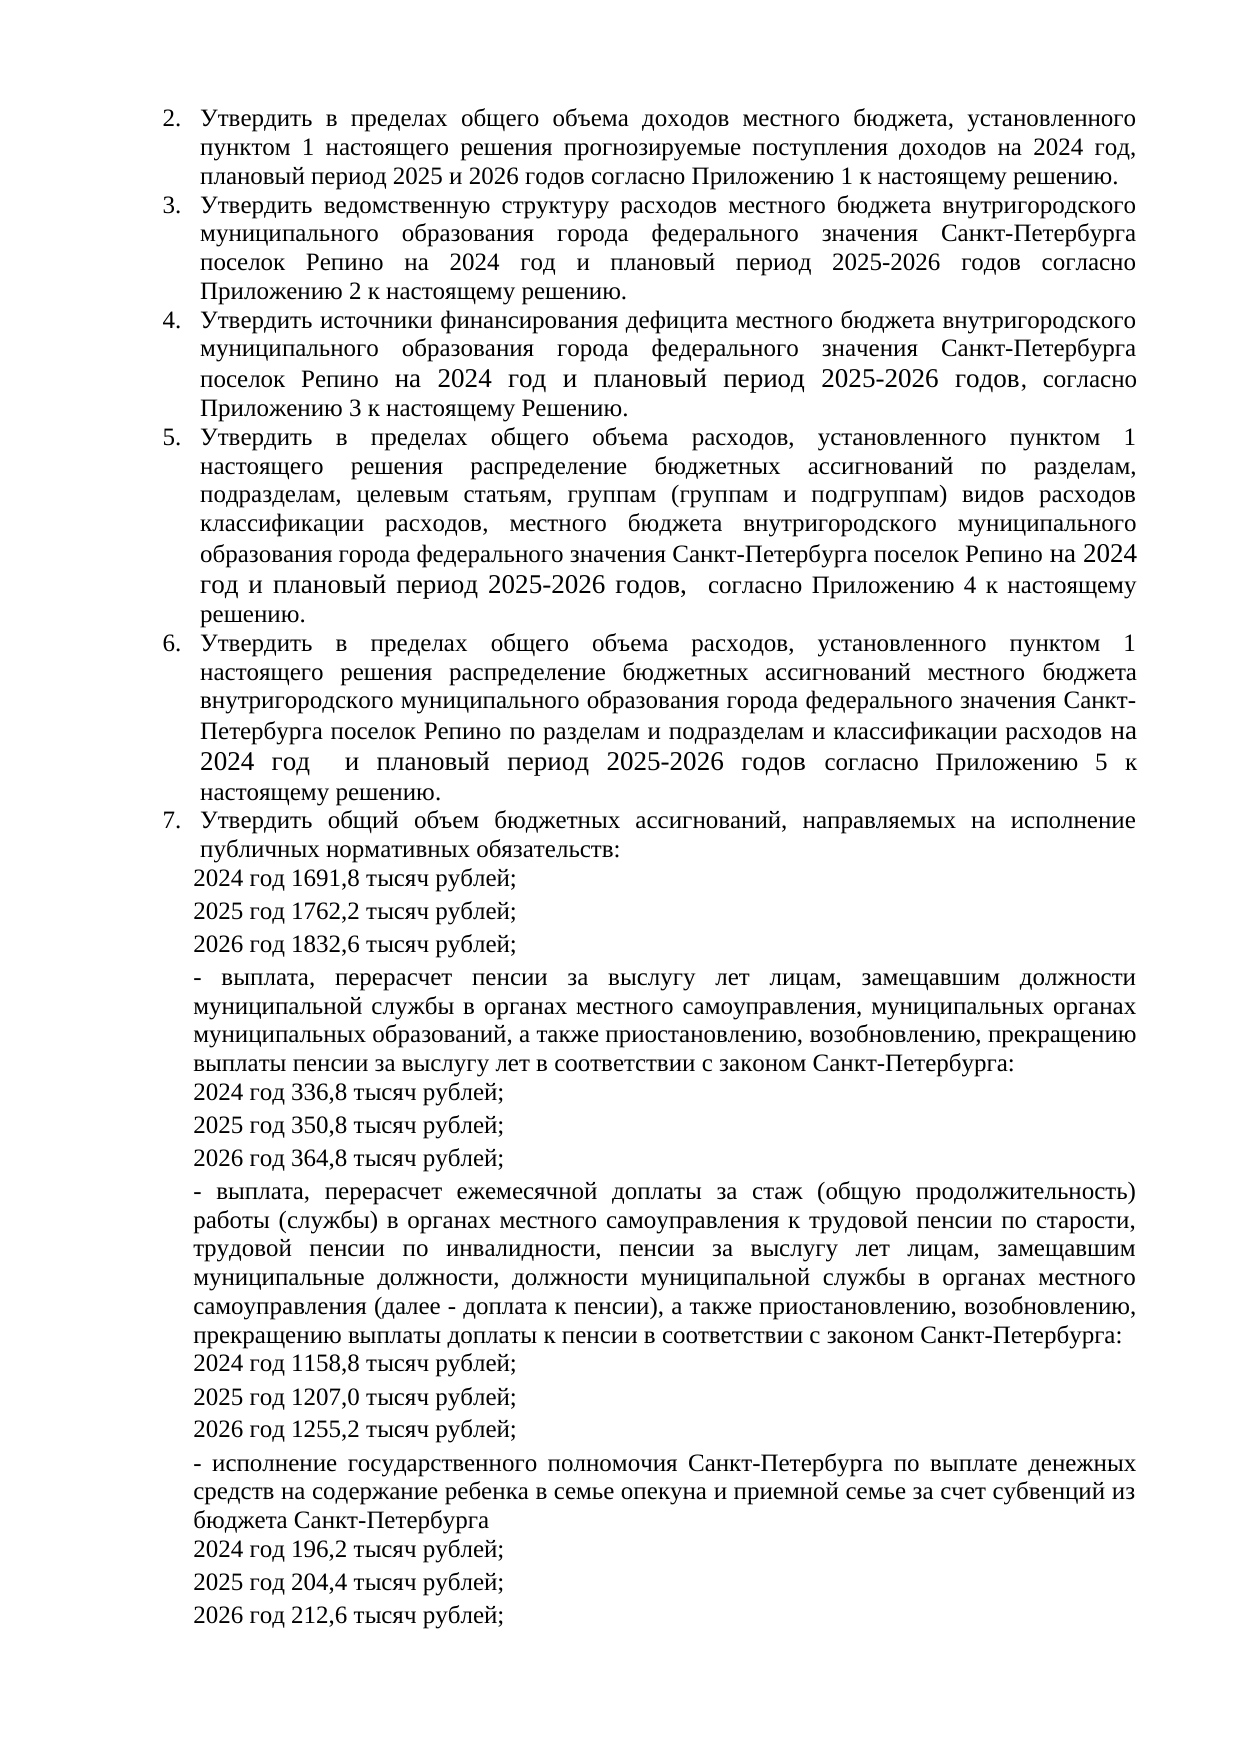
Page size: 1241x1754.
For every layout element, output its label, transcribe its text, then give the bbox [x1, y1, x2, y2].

list Утвердить в пределах общего объема расходов, установленного пунктом 1 настоящего решения распределение бюджетных ассигнований по разделам, подразделам, целевым статьям, группам (группам и подгруппам) видов расходов классификации расходов, местного бюджета внутригородского муниципального образования города федерального значения Санкт-Петербурга поселок Репино на 2024 год и плановый период 2025-2026 годов, согласно Приложению 4 к настоящему решению. [162, 422, 1137, 628]
list Утвердить ведомственную структуру расходов местного бюджета внутригородского муниципального образования города федерального значения Санкт-Петербурга поселок Репино на 2024 год и плановый период 2025-2026 годов согласно Приложению 2 к настоящему решению. [162, 190, 1137, 305]
text - исполнение государственного полномочия Санкт-Петербурга по выплате денежных средств на содержание ребенка в семье опекуна и приемной семье за счет субвенций из бюджета Санкт-Петербурга [193, 1448, 1137, 1534]
list Утвердить источники финансирования дефицита местного бюджета внутригородского муниципального образования города федерального значения Санкт-Петербурга поселок Репино на 2024 год и плановый период 2025-2026 годов, согласно Приложению 3 к настоящему Решению. [162, 305, 1137, 422]
text 2024 год 1691,8 тысяч рублей; [193, 863, 1137, 892]
text 2025 год 1762,2 тысяч рублей; [193, 896, 1137, 925]
text 2026 год 212,6 тысяч рублей; [193, 1600, 1137, 1629]
text 2024 год 1158,8 тысяч рублей; [193, 1348, 1137, 1377]
text - выплата, перерасчет ежемесячной доплаты за стаж (общую продолжительность) работы (службы) в органах местного самоуправления к трудовой пенсии по старости, трудовой пенсии по инвалидности, пенсии за выслугу лет лицам, замещавшим муниципальные должности, должности муниципальной службы в органах местного самоуправления (далее - доплата к пенсии), а также приостановлению, возобновлению, прекращению выплаты доплаты к пенсии в соответствии с законом Санкт-Петербурга: [193, 1176, 1137, 1348]
text - выплата, перерасчет пенсии за выслугу лет лицам, замещавшим должности муниципальной службы в органах местного самоуправления, муниципальных органах муниципальных образований, а также приостановлению, возобновлению, прекращению выплаты пенсии за выслугу лет в соответствии с законом Санкт-Петербурга: [193, 962, 1137, 1077]
text 2026 год 364,8 тысяч рублей; [193, 1143, 1137, 1172]
text 2025 год 1207,0 тысяч рублей; [193, 1382, 1137, 1410]
text 2024 год 196,2 тысяч рублей; [193, 1534, 1137, 1563]
list Утвердить в пределах общего объема расходов, установленного пунктом 1 настоящего решения распределение бюджетных ассигнований местного бюджета внутригородского муниципального образования города федерального значения Санкт-Петербурга поселок Репино по разделам и подразделам и классификации расходов на 2024 год и плановый период 2025-2026 годов согласно Приложению 5 к настоящему решению. [162, 628, 1137, 805]
text 2025 год 204,4 тысяч рублей; [193, 1567, 1137, 1596]
text 2025 год 350,8 тысяч рублей; [193, 1110, 1137, 1139]
text 2024 год 336,8 тысяч рублей; [193, 1077, 1137, 1106]
text 2026 год 1832,6 тысяч рублей; [193, 929, 1137, 958]
text 2026 год 1255,2 тысяч рублей; [193, 1414, 1137, 1443]
list Утвердить в пределах общего объема доходов местного бюджета, установленного пунктом 1 настоящего решения прогнозируемые поступления доходов на 2024 год, плановый период 2025 и 2026 годов согласно Приложению 1 к настоящему решению. [162, 103, 1137, 190]
list Утвердить общий объем бюджетных ассигнований, направляемых на исполнение публичных нормативных обязательств: [162, 805, 1137, 863]
